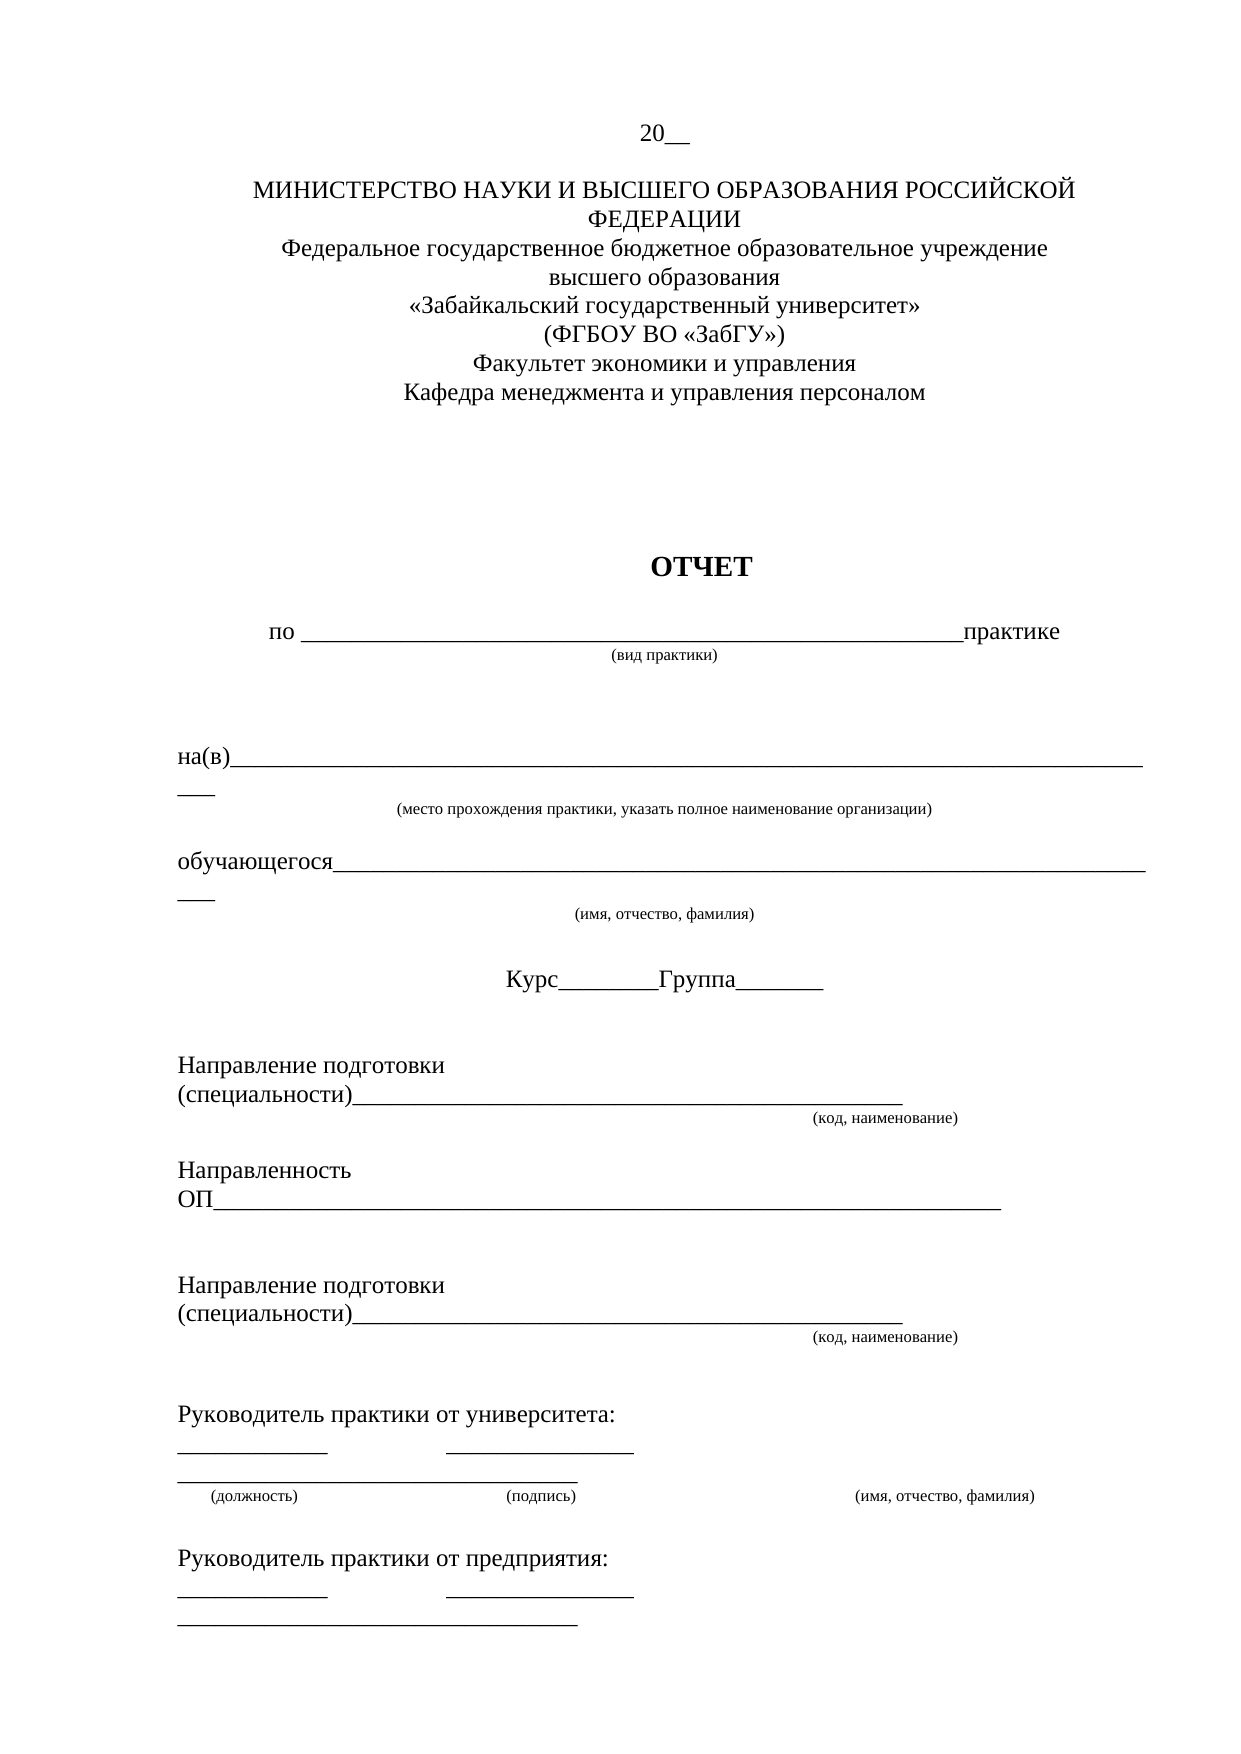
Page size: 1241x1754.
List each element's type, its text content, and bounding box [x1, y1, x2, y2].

text Курс________Группа_______ [177, 964, 1152, 993]
text (код, наименование) [177, 1327, 1152, 1346]
text (ФГБОУ ВО «ЗабГУ») [177, 319, 1152, 348]
text Направление подготовки (специальности)____________________________________________ [177, 1270, 1152, 1327]
text Федеральное государственное бюджетное образовательное учреждение [177, 233, 1152, 262]
text ____________ _______________ ________________________________ [177, 1428, 1152, 1486]
text «Забайкальский государственный университет» [177, 291, 1152, 319]
text (код, наименование) [177, 1108, 1152, 1127]
text на(в)____________________________________________________________________________ [177, 741, 1152, 798]
text (имя, отчество, фамилия) [177, 904, 1152, 923]
text по _____________________________________________________практике [177, 616, 1152, 645]
text Руководитель практики от университета: [177, 1399, 1152, 1428]
text (место прохождения практики, указать полное наименование организации) [177, 798, 1152, 818]
text ____________ _______________ ________________________________ [177, 1572, 1152, 1629]
text ОТЧЕТ [177, 549, 1152, 583]
text Направление подготовки (специальности)____________________________________________ [177, 1050, 1152, 1108]
text Руководитель практики от предприятия: [177, 1543, 1152, 1572]
text высшего образования [177, 262, 1152, 291]
text обучающегося____________________________________________________________________ [177, 846, 1152, 904]
text (вид практики) [177, 645, 1152, 664]
text 20__ [177, 118, 1152, 147]
text МИНИСТЕРСТВО НАУКИ И ВЫСШЕГО ОБРАЗОВАНИЯ РОССИЙСКОЙ ФЕДЕРАЦИИ [177, 176, 1152, 233]
text Кафедра менеджмента и управления персоналом [177, 377, 1152, 406]
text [177, 1486, 1152, 1505]
text Факультет экономики и управления [177, 348, 1152, 377]
text Направленность ОП_______________________________________________________________ [177, 1156, 1152, 1213]
